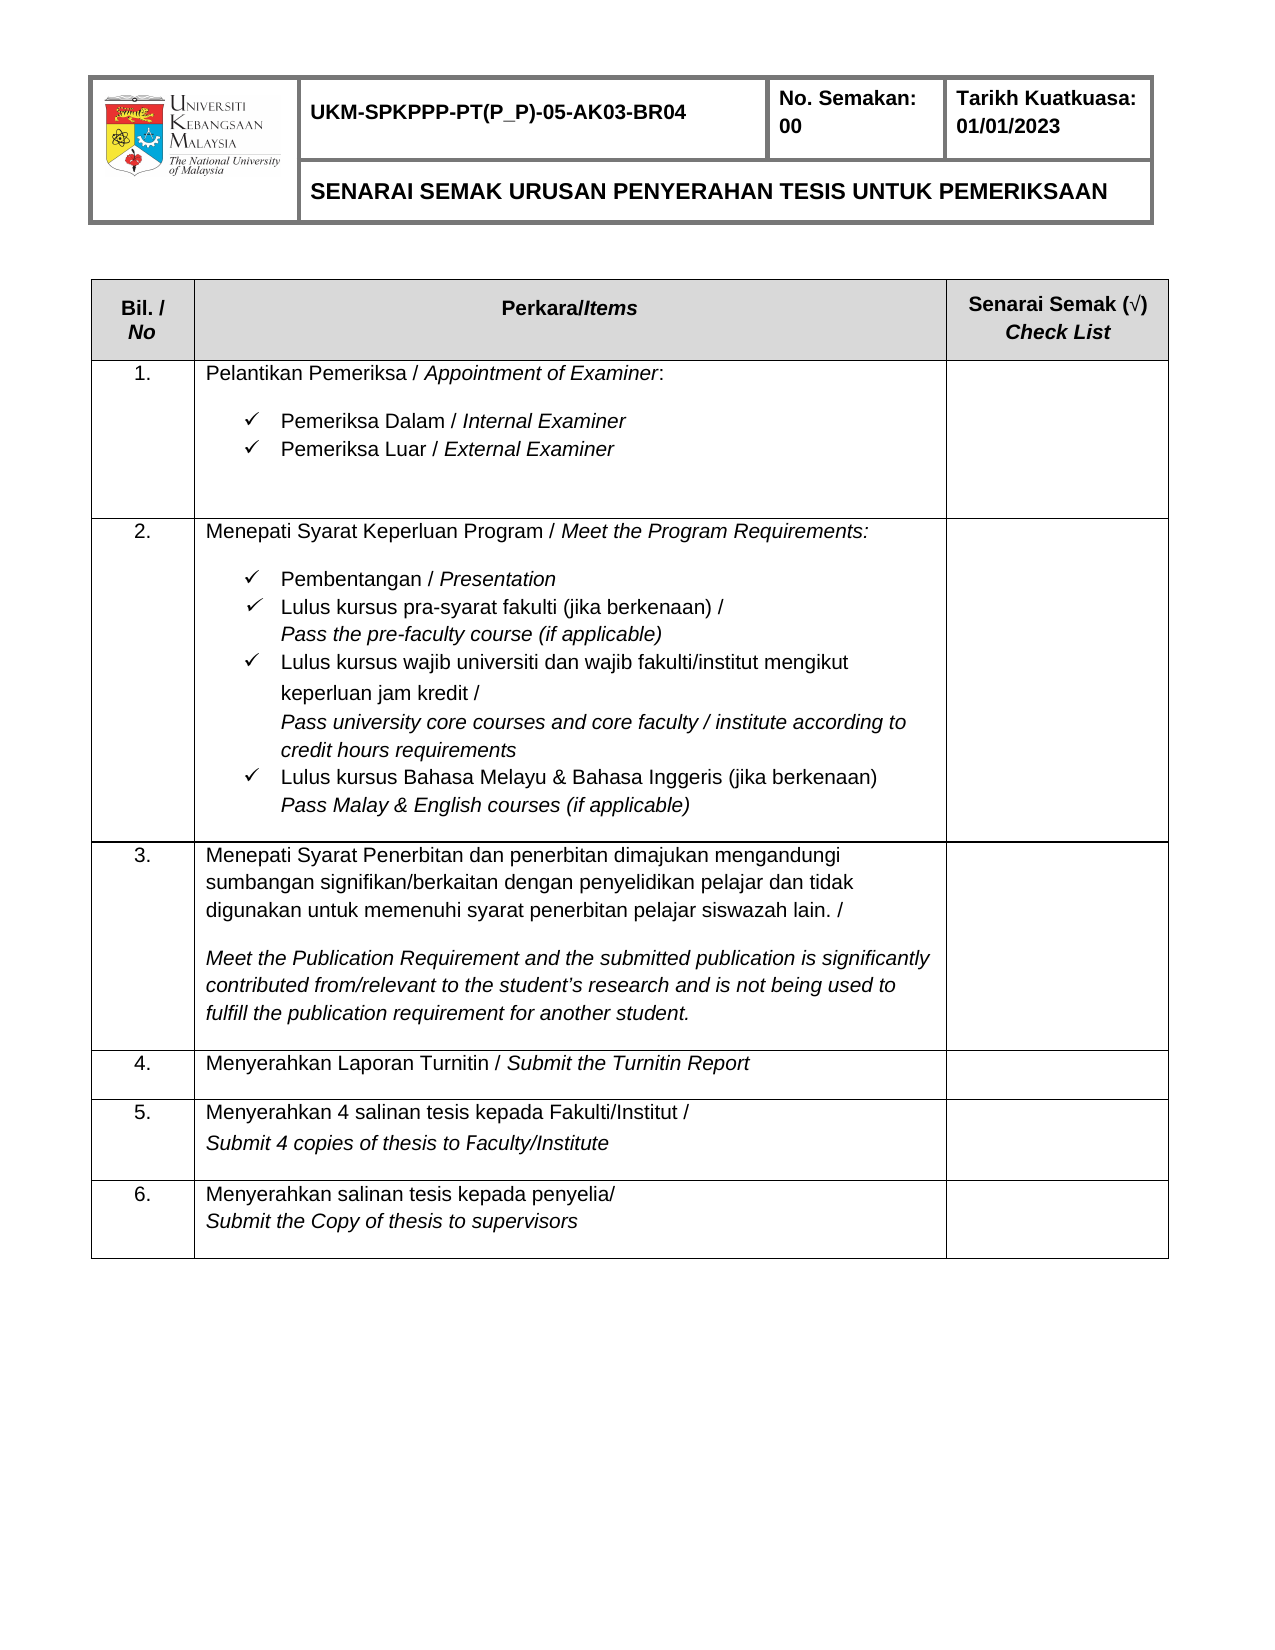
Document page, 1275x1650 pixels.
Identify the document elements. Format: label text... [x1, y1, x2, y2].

table_header Perkara/Items [195, 280, 946, 360]
table_cell 3. [92, 843, 194, 1049]
table_cell 5. [92, 1100, 194, 1180]
table_cell [947, 1181, 1168, 1258]
table_cell Pelantikan Pemeriksa / Appointment of Examiner: Pemeriksa Dalam / Internal Examiner Pemeriksa Luar / External Examiner [195, 361, 946, 518]
table_cell [947, 1100, 1168, 1180]
table_header Bil. / No [92, 280, 194, 360]
table_cell [947, 361, 1168, 518]
table_cell [947, 1051, 1168, 1099]
table_cell 1. [92, 361, 194, 518]
picture [104, 95, 281, 177]
table_cell Menyerahkan Laporan Turnitin / Submit the Turnitin Report [195, 1051, 946, 1099]
table_cell 4. [92, 1051, 194, 1099]
table_cell Menyerahkan 4 salinan tesis kepada Fakulti/Institut / Submit 4 copies of thesis to Faculty/Institute [195, 1100, 946, 1180]
table_cell Menepati Syarat Penerbitan dan penerbitan dimajukan mengandungi sumbangan signifikan/berkaitan dengan penyelidikan pelajar dan tidak digunakan untuk memenuhi syarat penerbitan pelajar siswazah lain. / Meet the Publication Requirement and the submitted publication is significantly contributed from/relevant to the student’s research and is not being used to fulfill the publication requirement for another student. [195, 843, 946, 1049]
table_cell [947, 519, 1168, 841]
table_cell 2. [92, 519, 194, 841]
table_cell [947, 843, 1168, 1049]
table_cell Menyerahkan salinan tesis kepada penyelia/ Submit the Copy of thesis to supervisors [195, 1181, 946, 1258]
table_cell 6. [92, 1181, 194, 1258]
table_cell Menepati Syarat Keperluan Program / Meet the Program Requirements: Pembentangan / Presentation Lulus kursus pra-syarat fakulti (jika berkenaan) / Pass the pre-faculty course (if applicable) Lulus kursus wajib universiti dan wajib fakulti/institut mengikut keperluan jam kredit / Pass university core courses and core faculty / institute according to credit hours requirements Lulus kursus Bahasa Melayu & Bahasa Inggeris (jika berkenaan) Pass Malay & English courses (if applicable) [195, 519, 946, 841]
table_header Senarai Semak (√) Check List [947, 280, 1168, 360]
